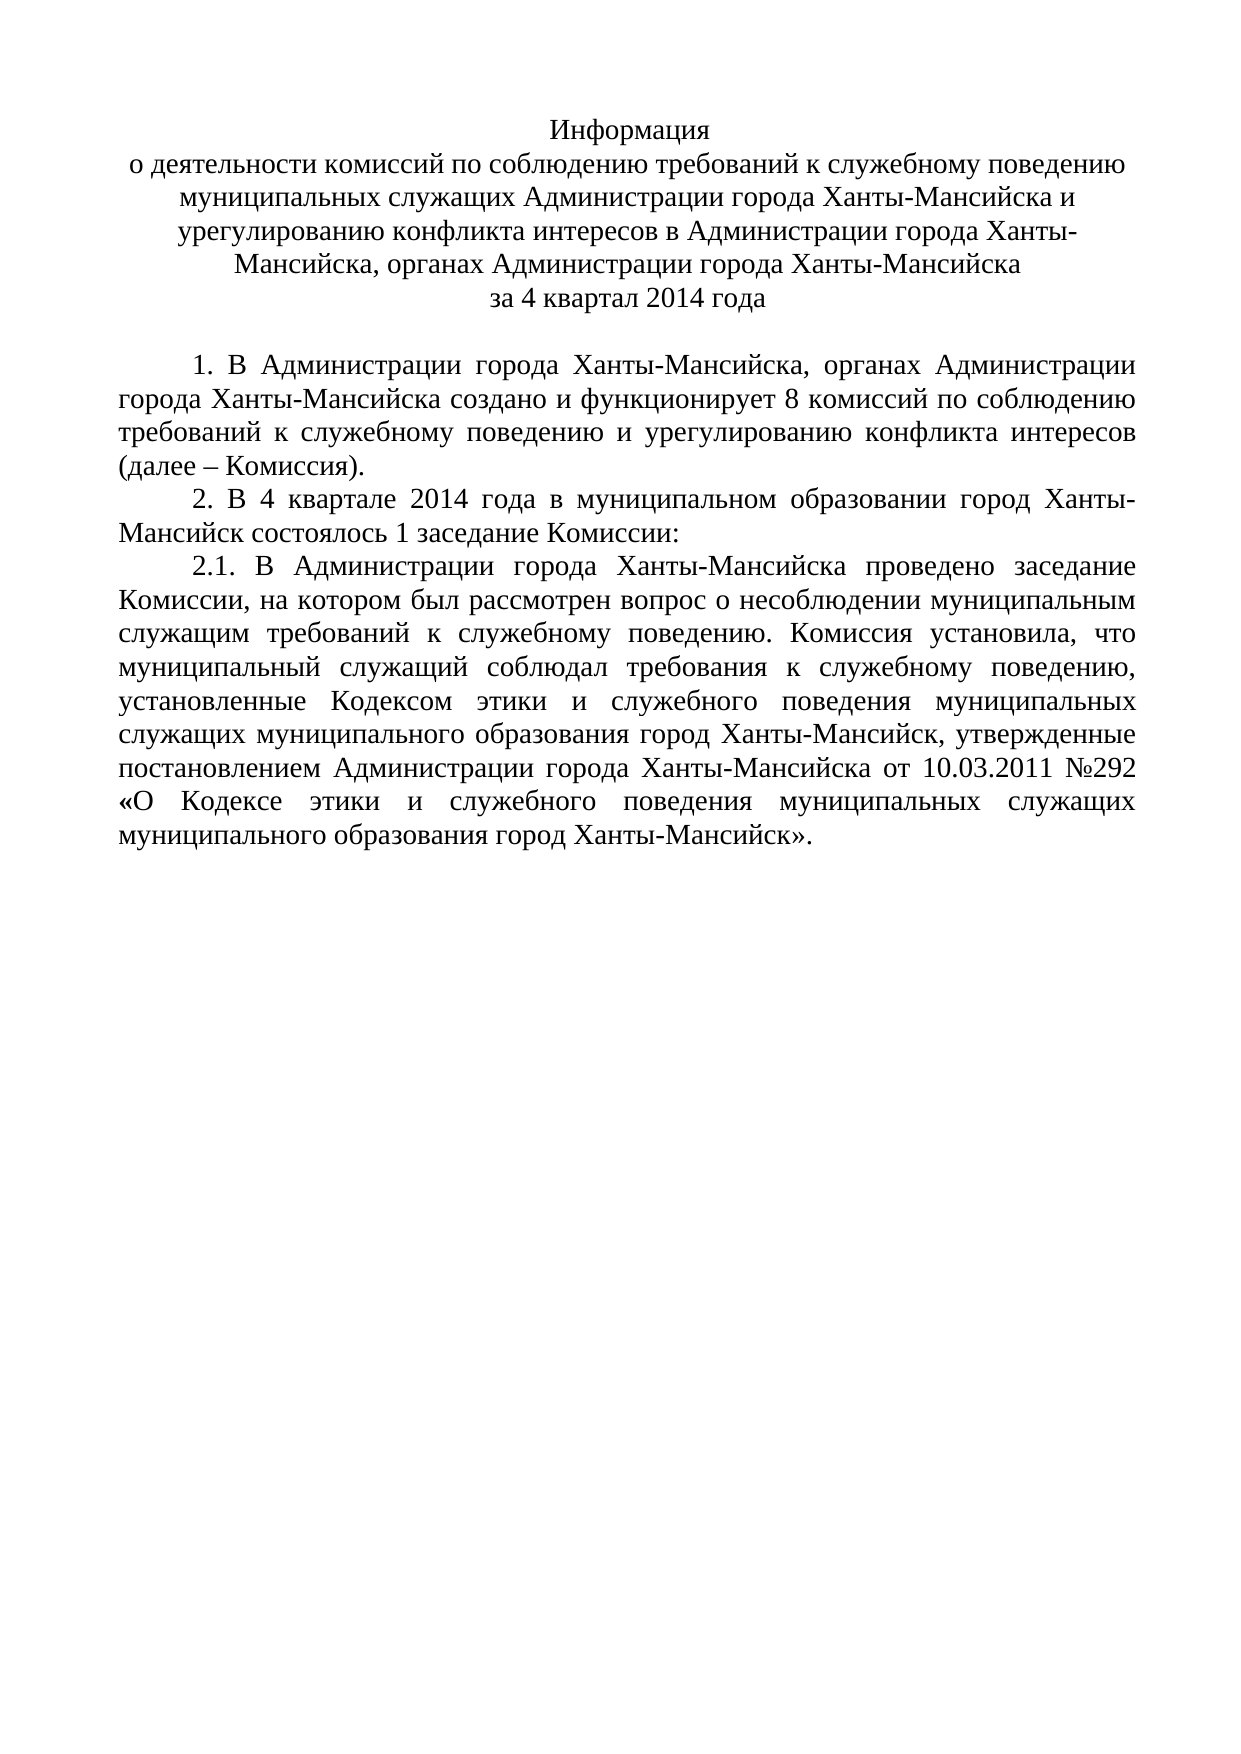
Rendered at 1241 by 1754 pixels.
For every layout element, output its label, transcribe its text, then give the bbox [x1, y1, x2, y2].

text за 4 квартал 2014 года [118, 280, 1137, 314]
text 1. В Администрации города Ханты-Мансийска, органах Администрации города Ханты-Мансийска создано и функционирует 8 комиссий по соблюдению требований к служебному поведению и урегулированию конфликта интересов (далее – Комиссия). [118, 347, 1137, 481]
text 2.1. В Администрации города Ханты-Мансийска проведено заседание Комиссии, на котором был рассмотрен вопрос о несоблюдении муниципальным служащим требований к служебному поведению. Комиссия установила, что муниципальный служащий соблюдал требования к служебному поведению, установленные Кодексом этики и служебного поведения муниципальных служащих муниципального образования город Ханты-Мансийск, утвержденные постановлением Администрации города Ханты-Мансийска от 10.03.2011 №292 «О Кодексе этики и служебного поведения муниципальных служащих муниципального образования город Ханты-Мансийск». [118, 548, 1137, 716]
text 2. В 4 квартале 2014 года в муниципальном образовании город Ханты-Мансийск состоялось 1 заседание Комиссии: [118, 481, 1137, 548]
text о деятельности комиссий по соблюдению требований к служебному поведению муниципальных служащих Администрации города Ханты-Мансийска и урегулированию конфликта интересов в Администрации города Ханты-Мансийска, органах Администрации города Ханты-Мансийска [118, 146, 1137, 280]
title Информация [118, 112, 1141, 146]
text 2.1. В Администрации города Ханты-Мансийска проведено заседание Комиссии, на котором был рассмотрен вопрос о несоблюдении муниципальным служащим требований к служебному поведению. Комиссия установила, что муниципальный служащий соблюдал требования к служебному поведению, установленные Кодексом этики и служебного поведения муниципальных служащих муниципального образования город Ханты-Мансийск, утвержденные постановлением Администрации города Ханты-Мансийска от 10.03.2011 №292 «О Кодексе этики и служебного поведения муниципальных служащих муниципального образования город Ханты-Мансийск». [118, 783, 1137, 850]
